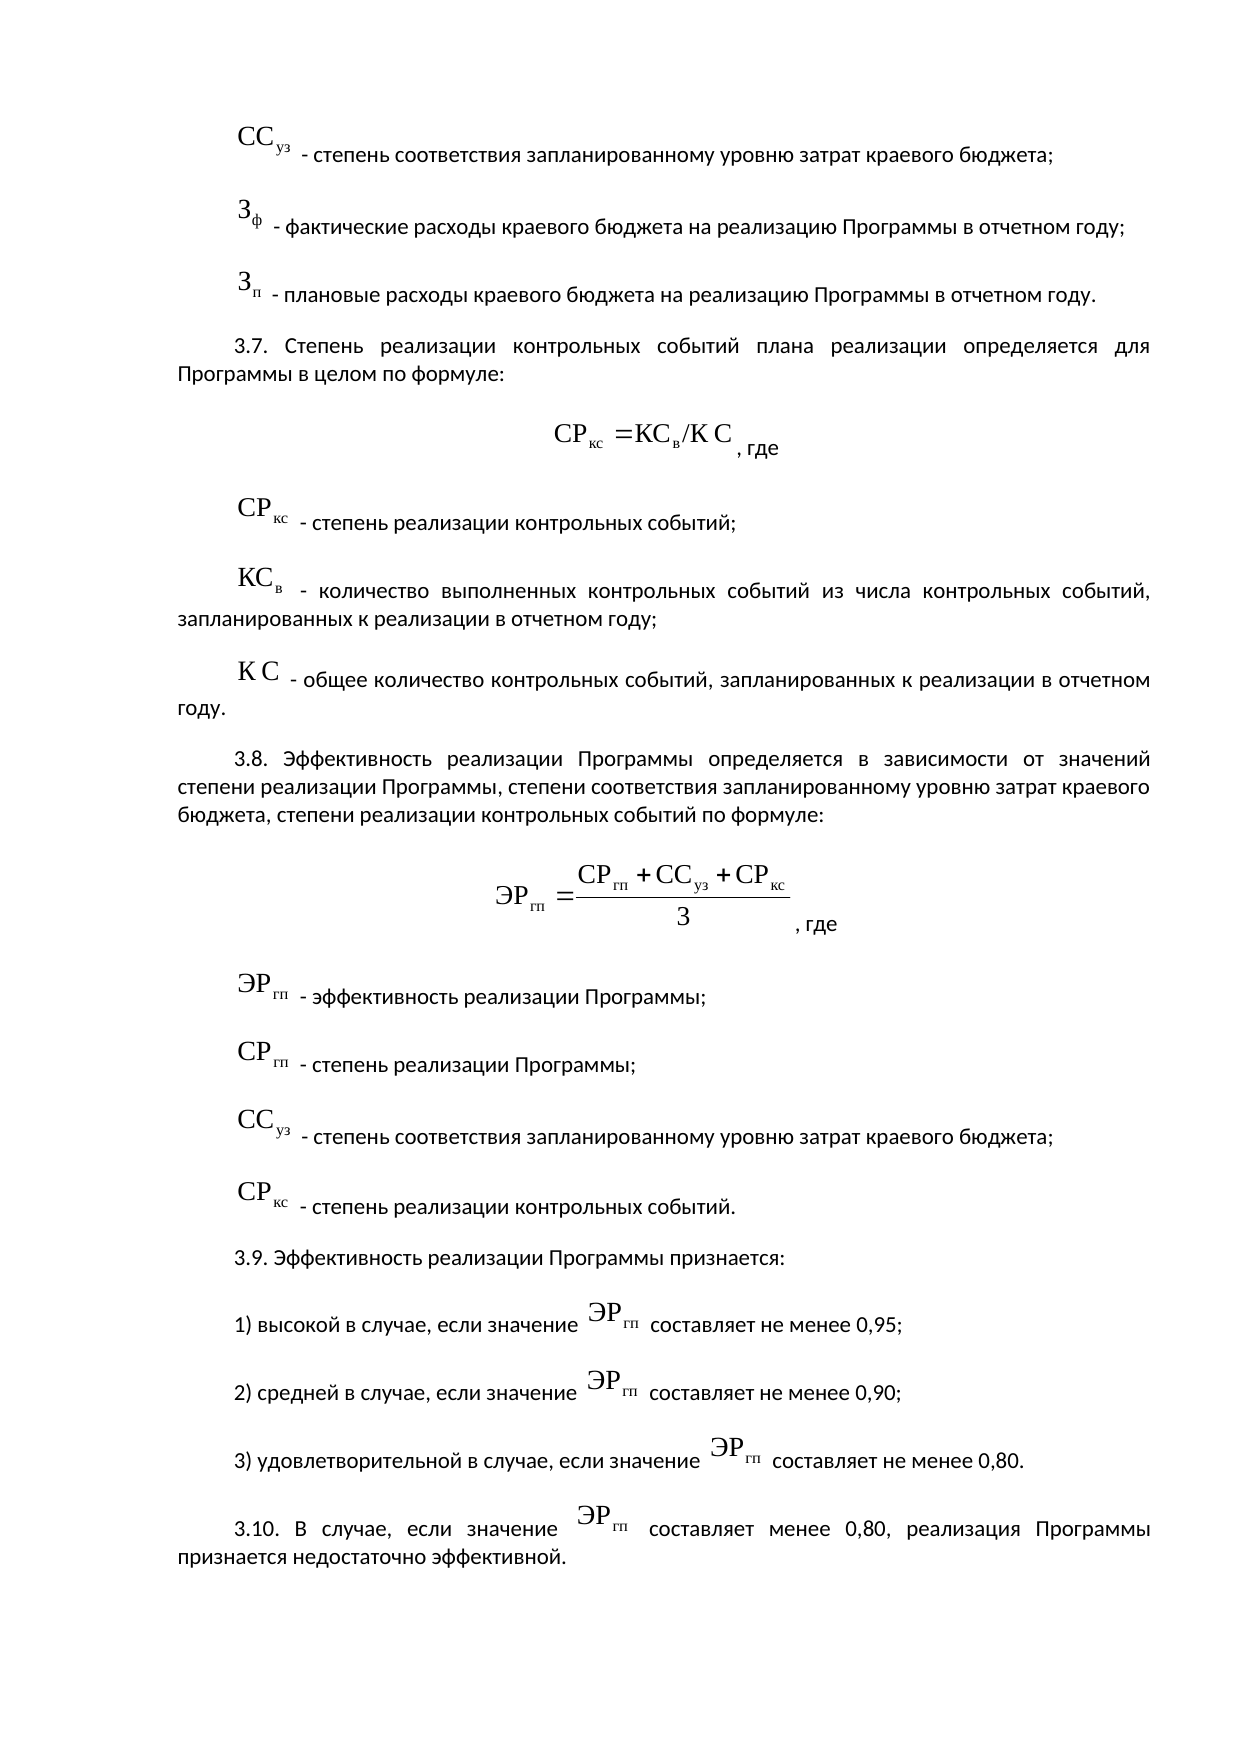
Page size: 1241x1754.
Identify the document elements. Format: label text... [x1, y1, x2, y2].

text - степень соответствия запланированному уровню затрат краевого бюджета; [177, 118, 1152, 168]
text - общее количество контрольных событий, запланированных к реализации в отчетном году. [177, 655, 1152, 721]
text 1) высокой в случае, если значение составляет не менее 0,95; [177, 1294, 1152, 1338]
text 3.10. В случае, если значение составляет менее 0,80, реализация Программы признается недостаточно эффективной. [177, 1497, 1152, 1570]
text - степень реализации Программы; [177, 1033, 1152, 1078]
text - плановые расходы краевого бюджета на реализацию Программы в отчетном году. [177, 263, 1152, 308]
text , где [177, 856, 1152, 937]
text - степень реализации контрольных событий. [177, 1173, 1152, 1220]
text 3.7. Степень реализации контрольных событий плана реализации определяется для Программы в целом по формуле: [177, 331, 1152, 387]
text - степень соответствия запланированному уровню затрат краевого бюджета; [177, 1101, 1152, 1150]
text 3.9. Эффективность реализации Программы признается: [177, 1243, 1152, 1271]
text 3) удовлетворительной в случае, если значение составляет не менее 0,80. [177, 1429, 1152, 1474]
text , где [177, 415, 1152, 461]
text - эффективность реализации Программы; [177, 965, 1152, 1010]
text - количество выполненных контрольных событий из числа контрольных событий, запланированных к реализации в отчетном году; [177, 559, 1152, 632]
text 2) средней в случае, если значение составляет не менее 0,90; [177, 1361, 1152, 1406]
text - фактические расходы краевого бюджета на реализацию Программы в отчетном году; [177, 191, 1152, 240]
text 3.8. Эффективность реализации Программы определяется в зависимости от значений степени реализации Программы, степени соответствия запланированному уровню затрат краевого бюджета, степени реализации контрольных событий по формуле: [177, 744, 1152, 828]
text - степень реализации контрольных событий; [177, 489, 1152, 536]
